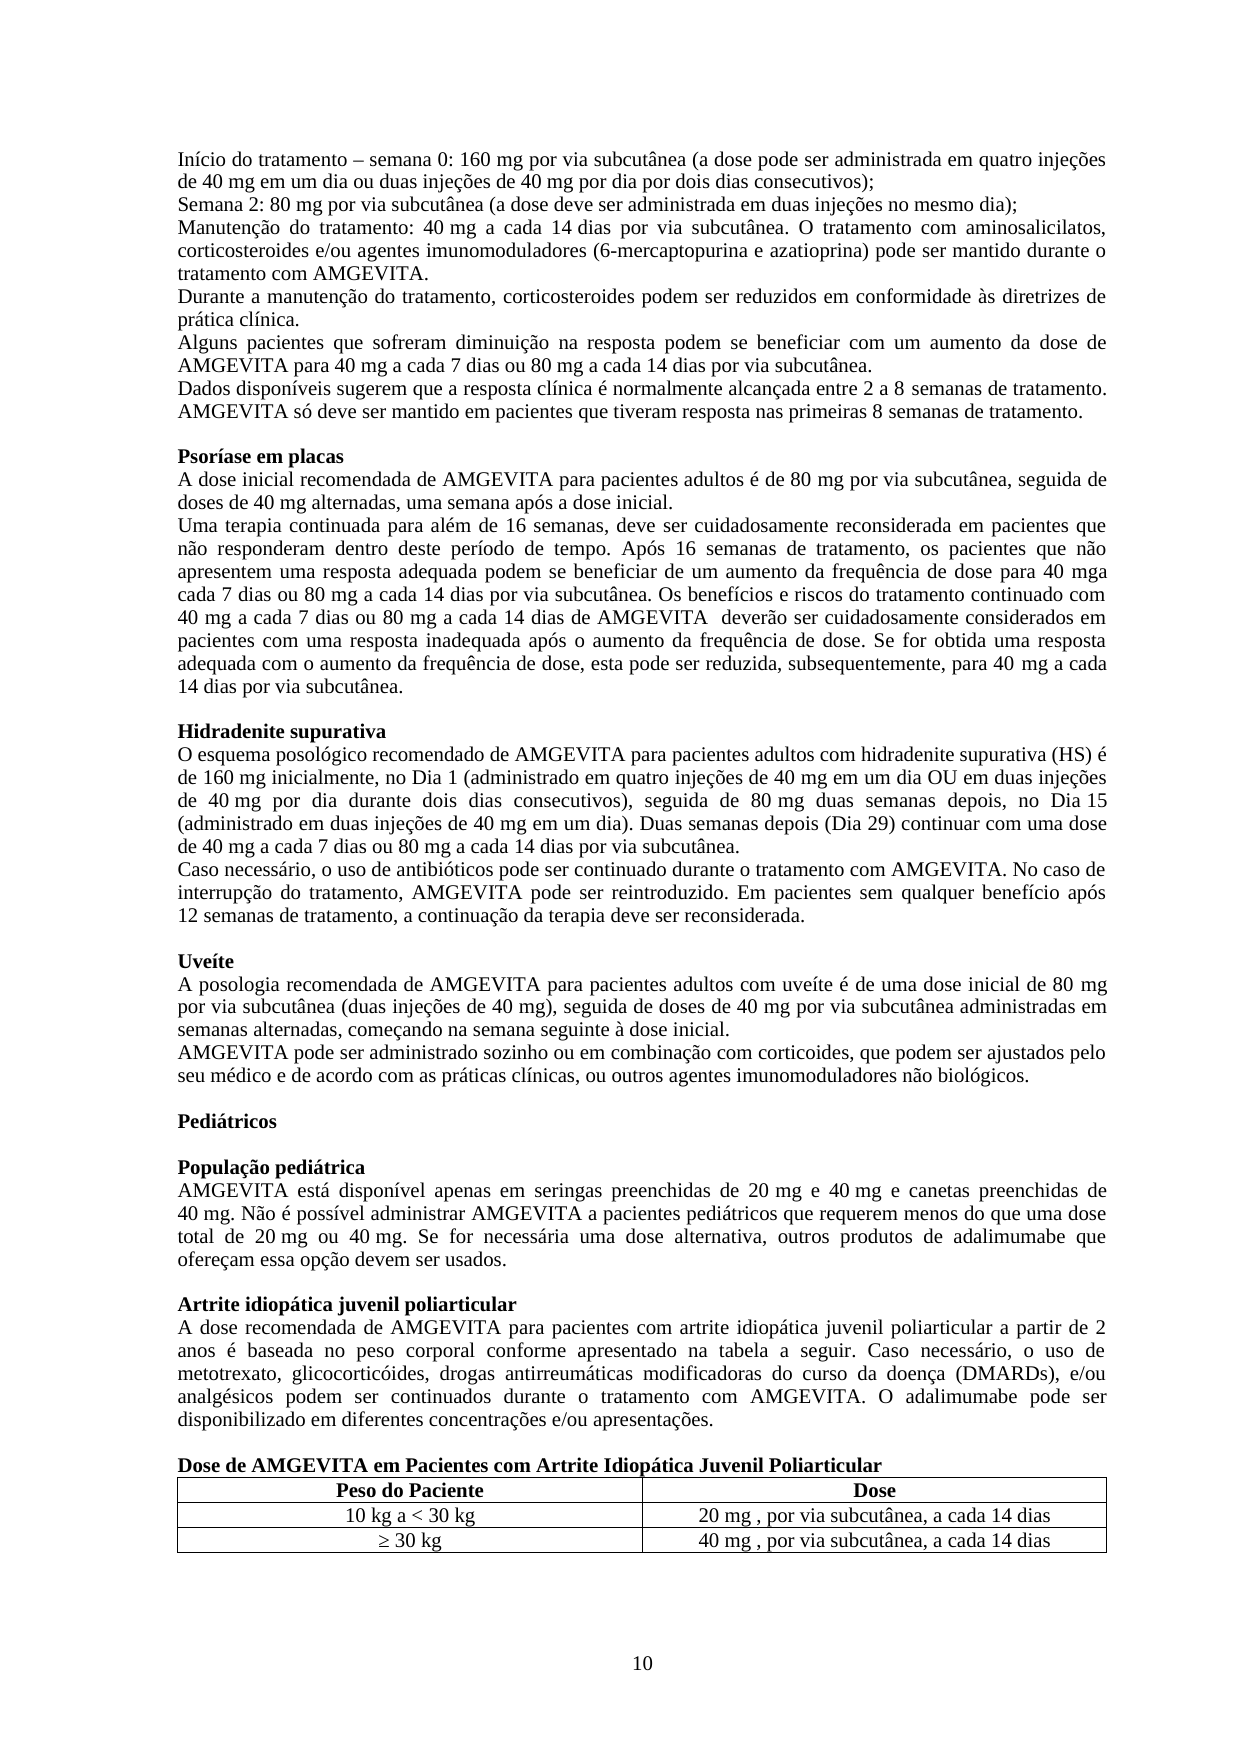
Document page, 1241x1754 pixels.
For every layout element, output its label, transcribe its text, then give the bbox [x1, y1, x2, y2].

text Dose de AMGEVITA em Pacientes com Artrite Idiopática Juvenil Poliarticular [177, 1454, 1107, 1477]
text Pediátricos [177, 1110, 1107, 1133]
text AMGEVITA está disponível apenas em seringas preenchidas de 20 mg e 40 mg e canetas preenchidas de 40 mg. Não é possível administrar AMGEVITA a pacientes pediátricos que requerem menos do que uma dose total de 20 mg ou 40 mg. Se for necessária uma dose alternativa, outros produtos de adalimumabe que ofereçam essa opção devem ser usados. [177, 1179, 1107, 1271]
text O esquema posológico recomendado de AMGEVITA para pacientes adultos com hidradenite supurativa (HS) é de 160 mg inicialmente, no Dia 1 (administrado em quatro injeções de 40 mg em um dia OU em duas injeções de 40 mg por dia durante dois dias consecutivos), seguida de 80 mg duas semanas depois, no Dia 15 (administrado em duas injeções de 40 mg em um dia). Duas semanas depois (Dia 29) continuar com uma dose de 40 mg a cada 7 dias ou 80 mg a cada 14 dias por via subcutânea. [177, 743, 1107, 858]
text Manutenção do tratamento: 40 mg a cada 14 dias por via subcutânea. O tratamento com aminosalicilatos, corticosteroides e/ou agentes imunomoduladores (6-mercaptopurina e azatioprina) pode ser mantido durante o tratamento com AMGEVITA. [177, 216, 1107, 285]
table_cell 40 mg , por via subcutânea, a cada 14 dias [643, 1528, 1106, 1552]
text Psoríase em placas [177, 446, 1107, 468]
text Semana 2: 80 mg por via subcutânea (a dose deve ser administrada em duas injeções no mesmo dia); [177, 193, 1107, 216]
text Uma terapia continuada para além de 16 semanas, deve ser cuidadosamente reconsiderada em pacientes que não responderam dentro deste período de tempo. Após 16 semanas de tratamento, os pacientes que não apresentem uma resposta adequada podem se beneficiar de um aumento da frequência de dose para 40 mga cada 7 dias ou 80 mg a cada 14 dias por via subcutânea. Os benefícios e riscos do tratamento continuado com 40 mg a cada 7 dias ou 80 mg a cada 14 dias de AMGEVITA deverão ser cuidadosamente considerados em pacientes com uma resposta inadequada após o aumento da frequência de dose. Se for obtida uma resposta adequada com o aumento da frequência de dose, esta pode ser reduzida, subsequentemente, para 40 mg a cada 14 dias por via subcutânea. [177, 514, 1107, 698]
text A posologia recomendada de AMGEVITA para pacientes adultos com uveíte é de uma dose inicial de 80 mg por via subcutânea (duas injeções de 40 mg), seguida de doses de 40 mg por via subcutânea administradas em semanas alternadas, começando na semana seguinte à dose inicial. [177, 973, 1107, 1041]
text Artrite idiopática juvenil poliarticular [177, 1293, 1107, 1316]
text A dose recomendada de AMGEVITA para pacientes com artrite idiopática juvenil poliarticular a partir de 2 anos é baseada no peso corporal conforme apresentado na tabela a seguir. Caso necessário, o uso de metotrexato, glicocorticóides, drogas antirreumáticas modificadoras do curso da doença (DMARDs), e/ou analgésicos podem ser continuados durante o tratamento com AMGEVITA. O adalimumabe pode ser disponibilizado em diferentes concentrações e/ou apresentações. [177, 1316, 1107, 1431]
table_header Dose [643, 1478, 1106, 1502]
table_cell 10 kg a < 30 kg [178, 1503, 642, 1527]
text Hidradenite supurativa [177, 721, 1107, 743]
text Alguns pacientes que sofreram diminuição na resposta podem se beneficiar com um aumento da dose de AMGEVITA para 40 mg a cada 7 dias ou 80 mg a cada 14 dias por via subcutânea. [177, 331, 1107, 377]
table_header Peso do Paciente [178, 1478, 642, 1502]
text A dose inicial recomendada de AMGEVITA para pacientes adultos é de 80 mg por via subcutânea, seguida de doses de 40 mg alternadas, uma semana após a dose inicial. [177, 468, 1107, 514]
table_cell ≥ 30 kg [178, 1528, 642, 1552]
table_cell 20 mg , por via subcutânea, a cada 14 dias [643, 1503, 1106, 1527]
text População pediátrica [177, 1156, 1107, 1179]
text Início do tratamento – semana 0: 160 mg por via subcutânea (a dose pode ser administrada em quatro injeções de 40 mg em um dia ou duas injeções de 40 mg por dia por dois dias consecutivos); [177, 148, 1107, 193]
text Durante a manutenção do tratamento, corticosteroides podem ser reduzidos em conformidade às diretrizes de prática clínica. [177, 285, 1107, 331]
text Caso necessário, o uso de antibióticos pode ser continuado durante o tratamento com AMGEVITA. No caso de interrupção do tratamento, AMGEVITA pode ser reintroduzido. Em pacientes sem qualquer benefício após 12 semanas de tratamento, a continuação da terapia deve ser reconsiderada. [177, 858, 1107, 927]
text Dados disponíveis sugerem que a resposta clínica é normalmente alcançada entre 2 a 8 semanas de tratamento. AMGEVITA só deve ser mantido em pacientes que tiveram resposta nas primeiras 8 semanas de tratamento. [177, 377, 1107, 423]
text AMGEVITA pode ser administrado sozinho ou em combinação com corticoides, que podem ser ajustados pelo seu médico e de acordo com as práticas clínicas, ou outros agentes imunomoduladores não biológicos. [177, 1041, 1107, 1087]
text Uveíte [177, 950, 1107, 973]
